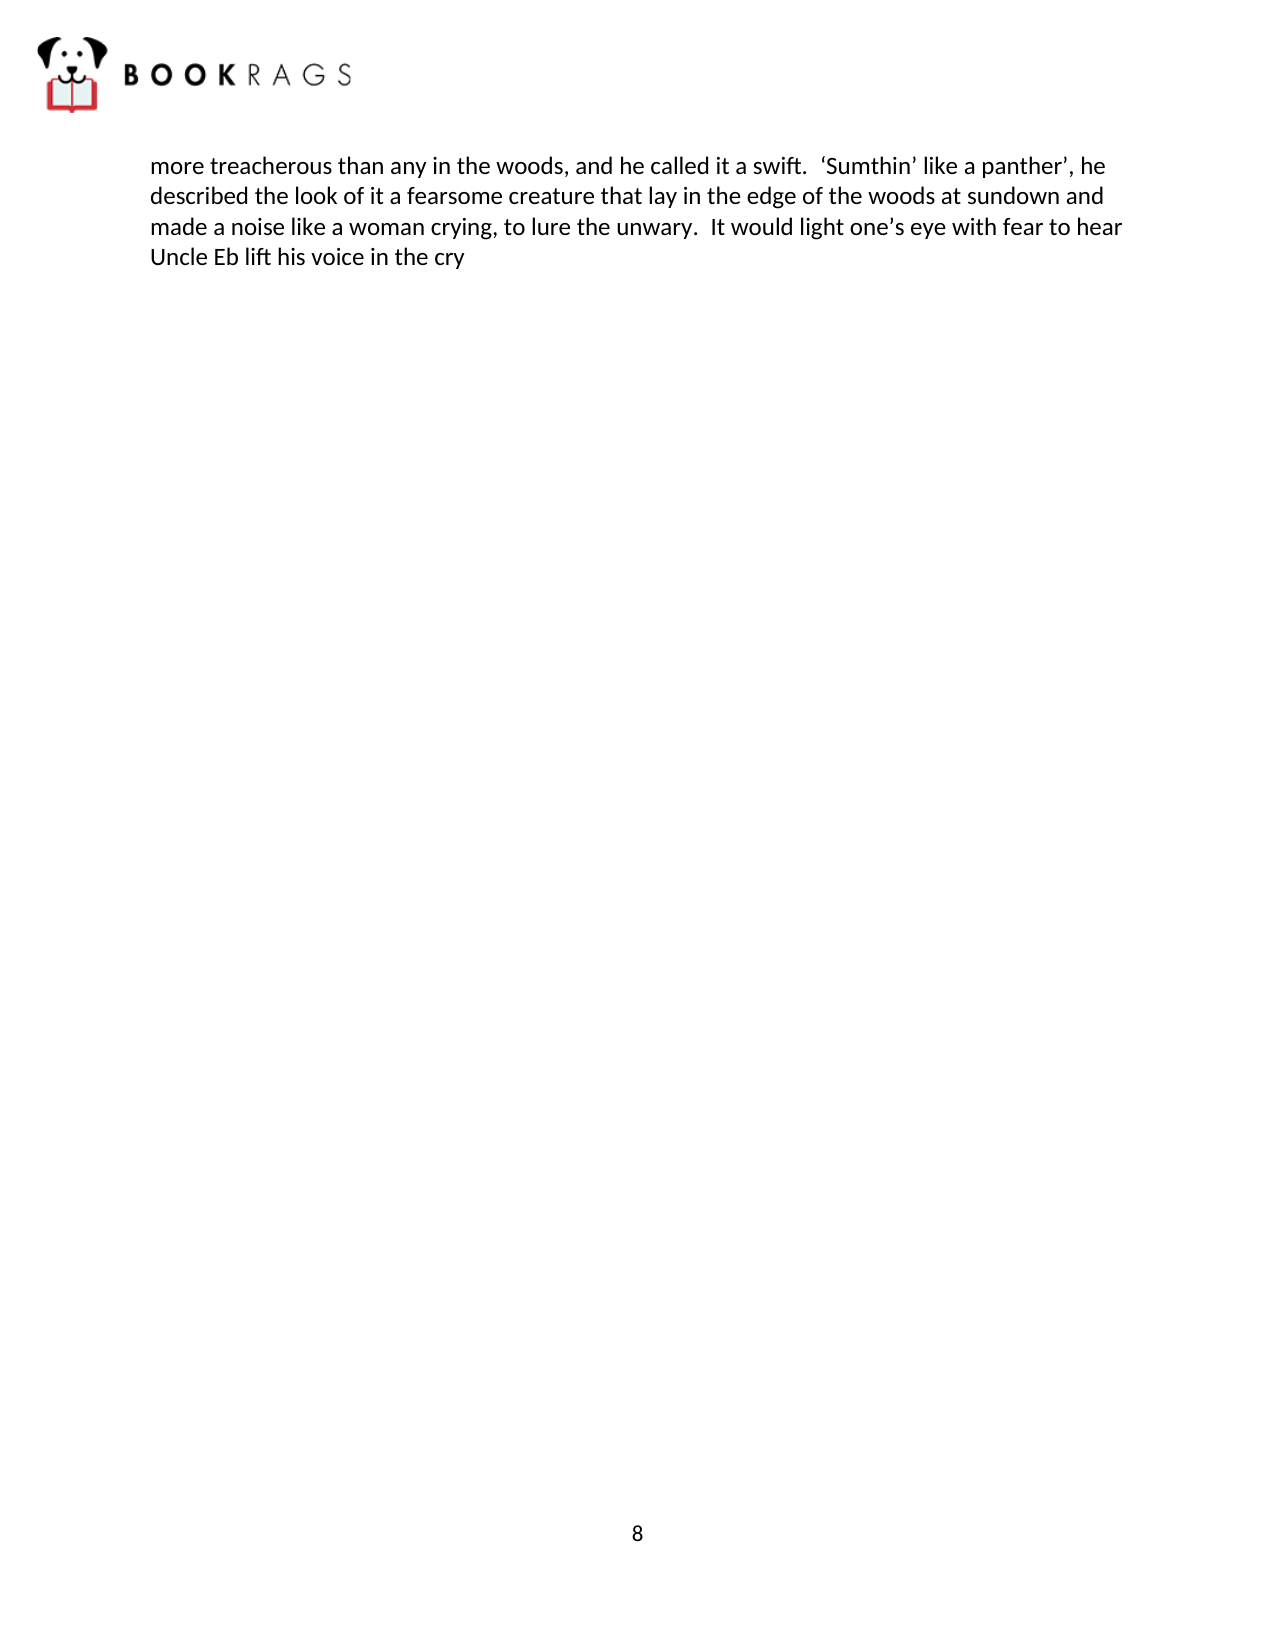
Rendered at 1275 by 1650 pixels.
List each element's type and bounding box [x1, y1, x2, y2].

picture [37, 37, 351, 113]
text [150, 150, 1125, 272]
